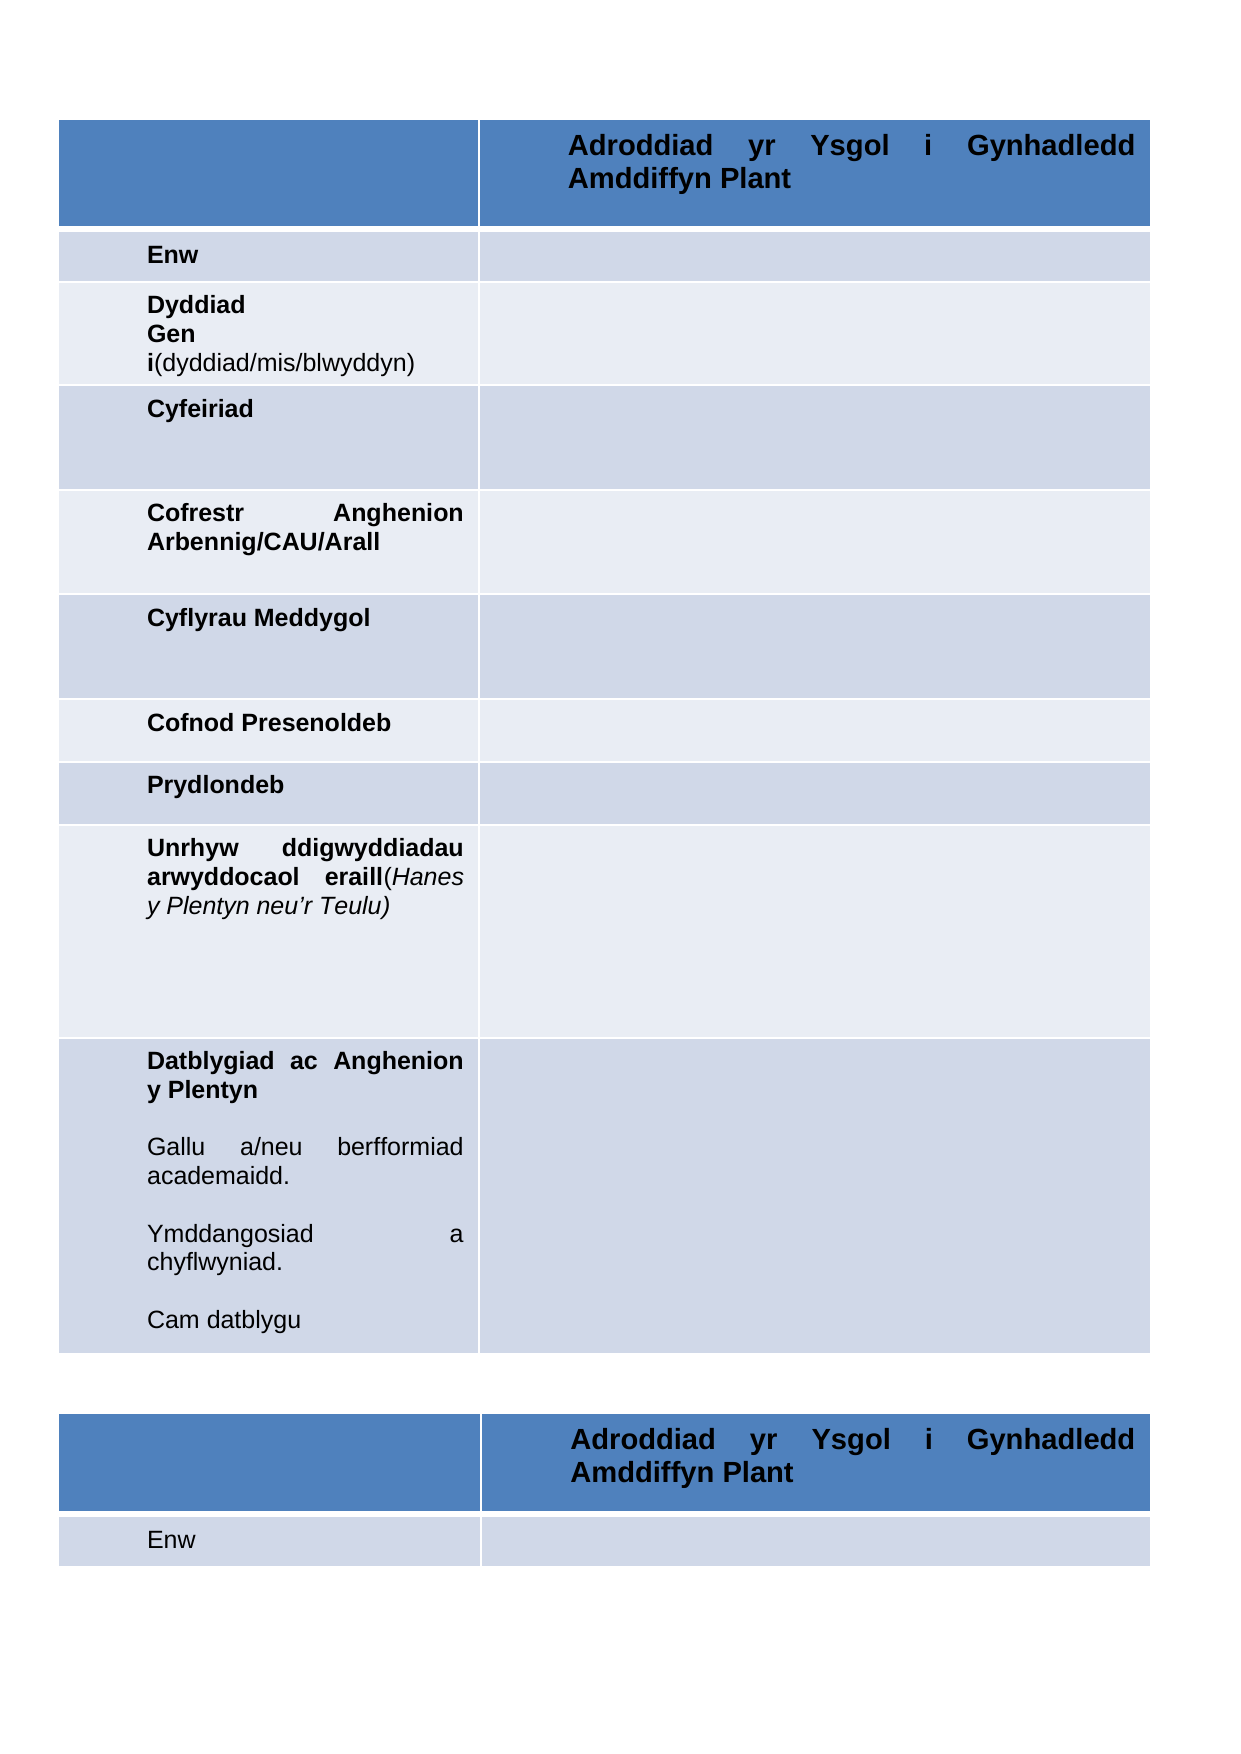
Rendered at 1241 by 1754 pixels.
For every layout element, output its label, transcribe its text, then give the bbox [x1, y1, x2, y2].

table_header [59, 120, 478, 226]
table_cell [480, 232, 1150, 281]
table_cell Cofrestr Anghenion Arbennig/CAU/Arall [59, 491, 478, 593]
table_cell Cyfeiriad [59, 386, 478, 489]
table_cell Prydlondeb [59, 763, 478, 824]
table_cell Cyflyrau Meddygol [59, 595, 478, 698]
table_header Adroddiad yr Ysgol i Gynhadledd Amddiffyn Plant [480, 120, 1150, 226]
table_cell Unrhyw ddigwyddiadau arwyddocaol eraill(Hanes y Plentyn neu’r Teulu) [59, 826, 478, 1037]
table_cell Enw [59, 232, 478, 281]
table_cell [480, 386, 1150, 489]
table_cell Dyddiad Geni(dyddiad/mis/blwyddyn) [59, 283, 478, 384]
table_cell Enw [59, 1517, 480, 1566]
table_header [59, 1414, 480, 1511]
table_cell [480, 763, 1150, 824]
table_header Adroddiad yr Ysgol i Gynhadledd Amddiffyn Plant [482, 1414, 1150, 1511]
table_cell [482, 1517, 1150, 1566]
table_cell [480, 700, 1150, 761]
table_cell Cofnod Presenoldeb [59, 700, 478, 761]
table_cell [480, 1039, 1150, 1353]
table_cell [480, 595, 1150, 698]
table_cell Datblygiad ac Anghenion y Plentyn Gallu a/neu berfformiad academaidd. Ymddangosiad a chyflwyniad. Cam datblygu [59, 1039, 478, 1353]
table_cell [480, 826, 1150, 1037]
table_cell [480, 283, 1150, 384]
table_cell [480, 491, 1150, 593]
